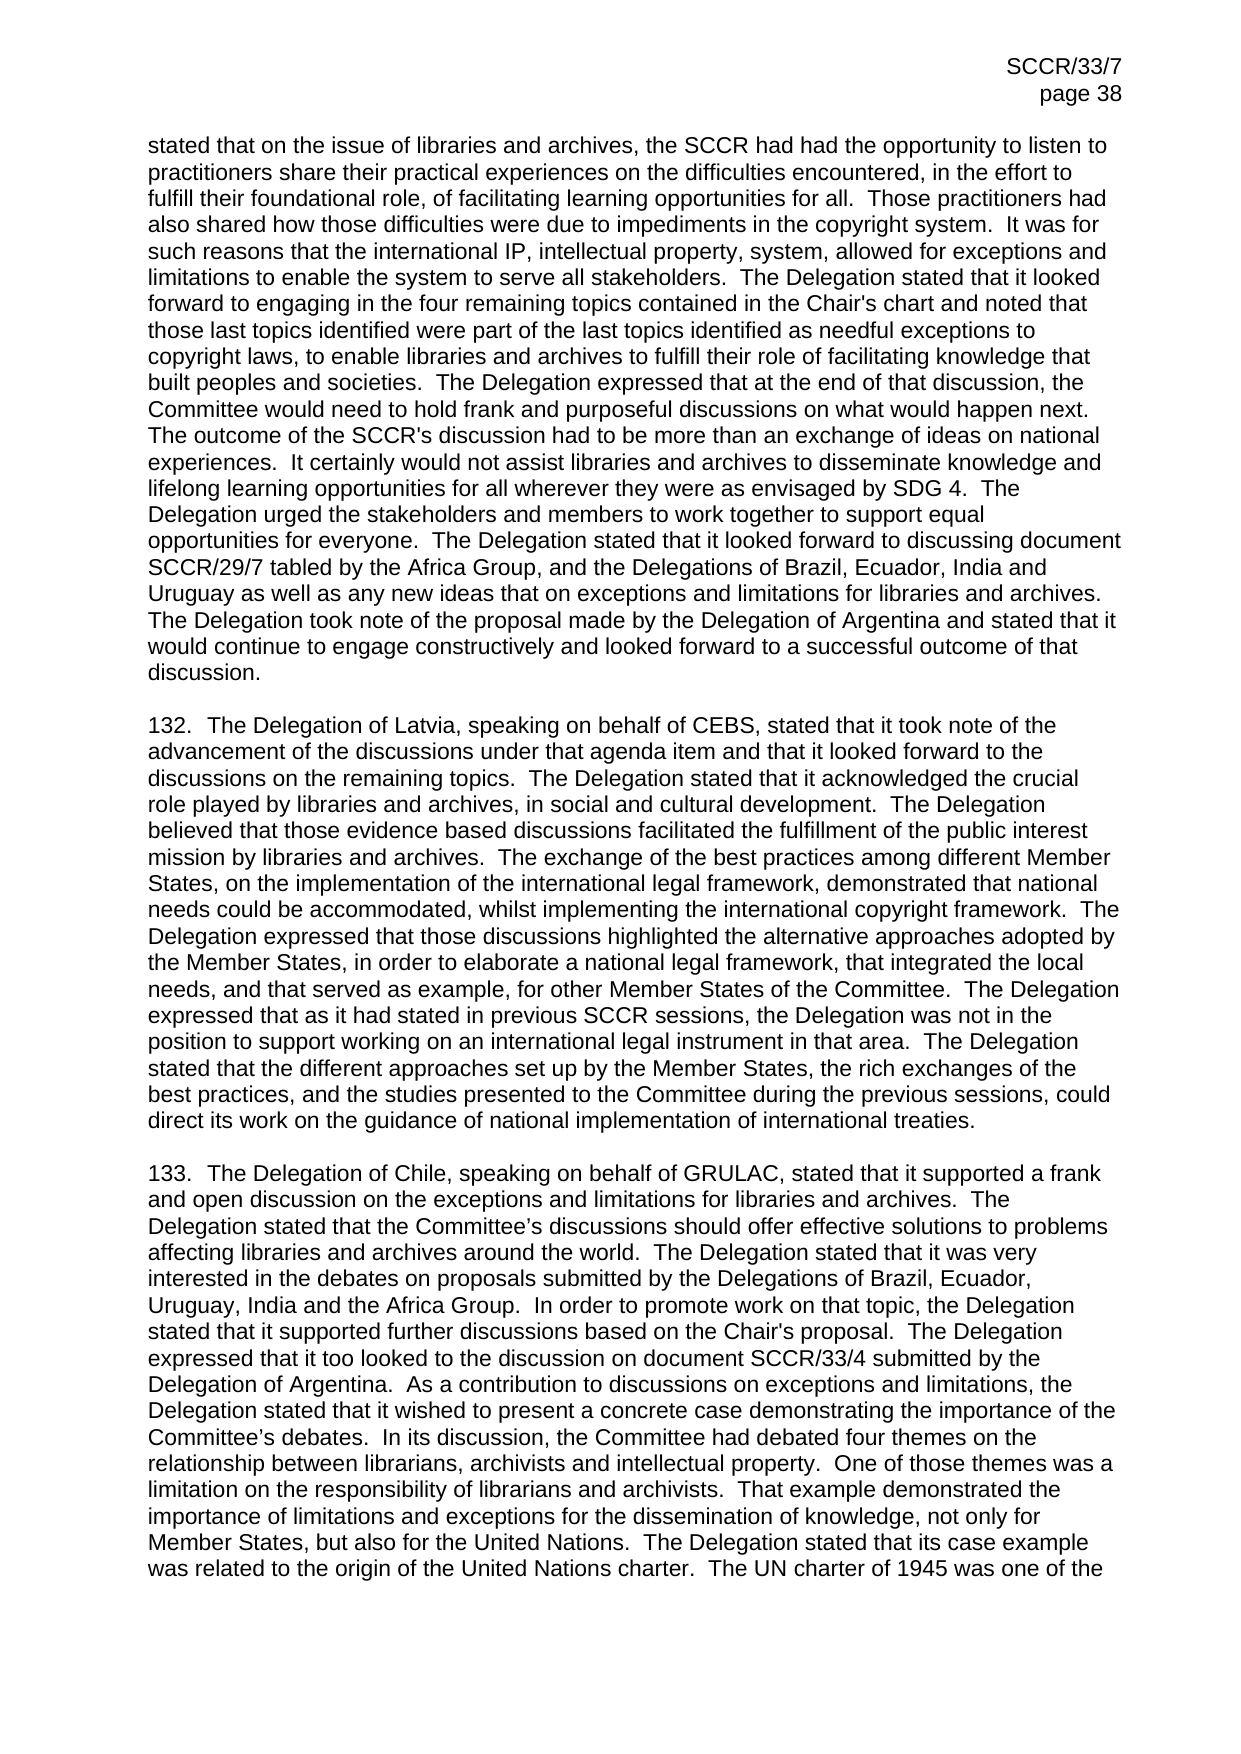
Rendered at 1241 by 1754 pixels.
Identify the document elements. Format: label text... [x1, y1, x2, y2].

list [148, 132, 1122, 686]
list The Delegation of Latvia, speaking on behalf of CEBS, stated that it took note of the advancement of the discussions under that agenda item and that it looked forward to the discussions on the remaining topics. The Delegation stated that it acknowledged the crucial role played by libraries and archives, in social and cultural development. The Delegation believed that those evidence based discussions facilitated the fulfillment of the public interest mission by libraries and archives. The exchange of the best practices among different Member States, on the implementation of the international legal framework, demonstrated that national needs could be accommodated, whilst implementing the international copyright framework. The Delegation expressed that those discussions highlighted the alternative approaches adopted by the Member States, in order to elaborate a national legal framework, that integrated the local needs, and that served as example, for other Member States of the Committee. The Delegation expressed that as it had stated in previous SCCR sessions, the Delegation was not in the position to support working on an international legal instrument in that area. The Delegation stated that the different approaches set up by the Member States, the rich exchanges of the best practices, and the studies presented to the Committee during the previous sessions, could direct its work on the guidance of national implementation of international treaties. [148, 712, 1122, 1134]
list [148, 1160, 1122, 1582]
